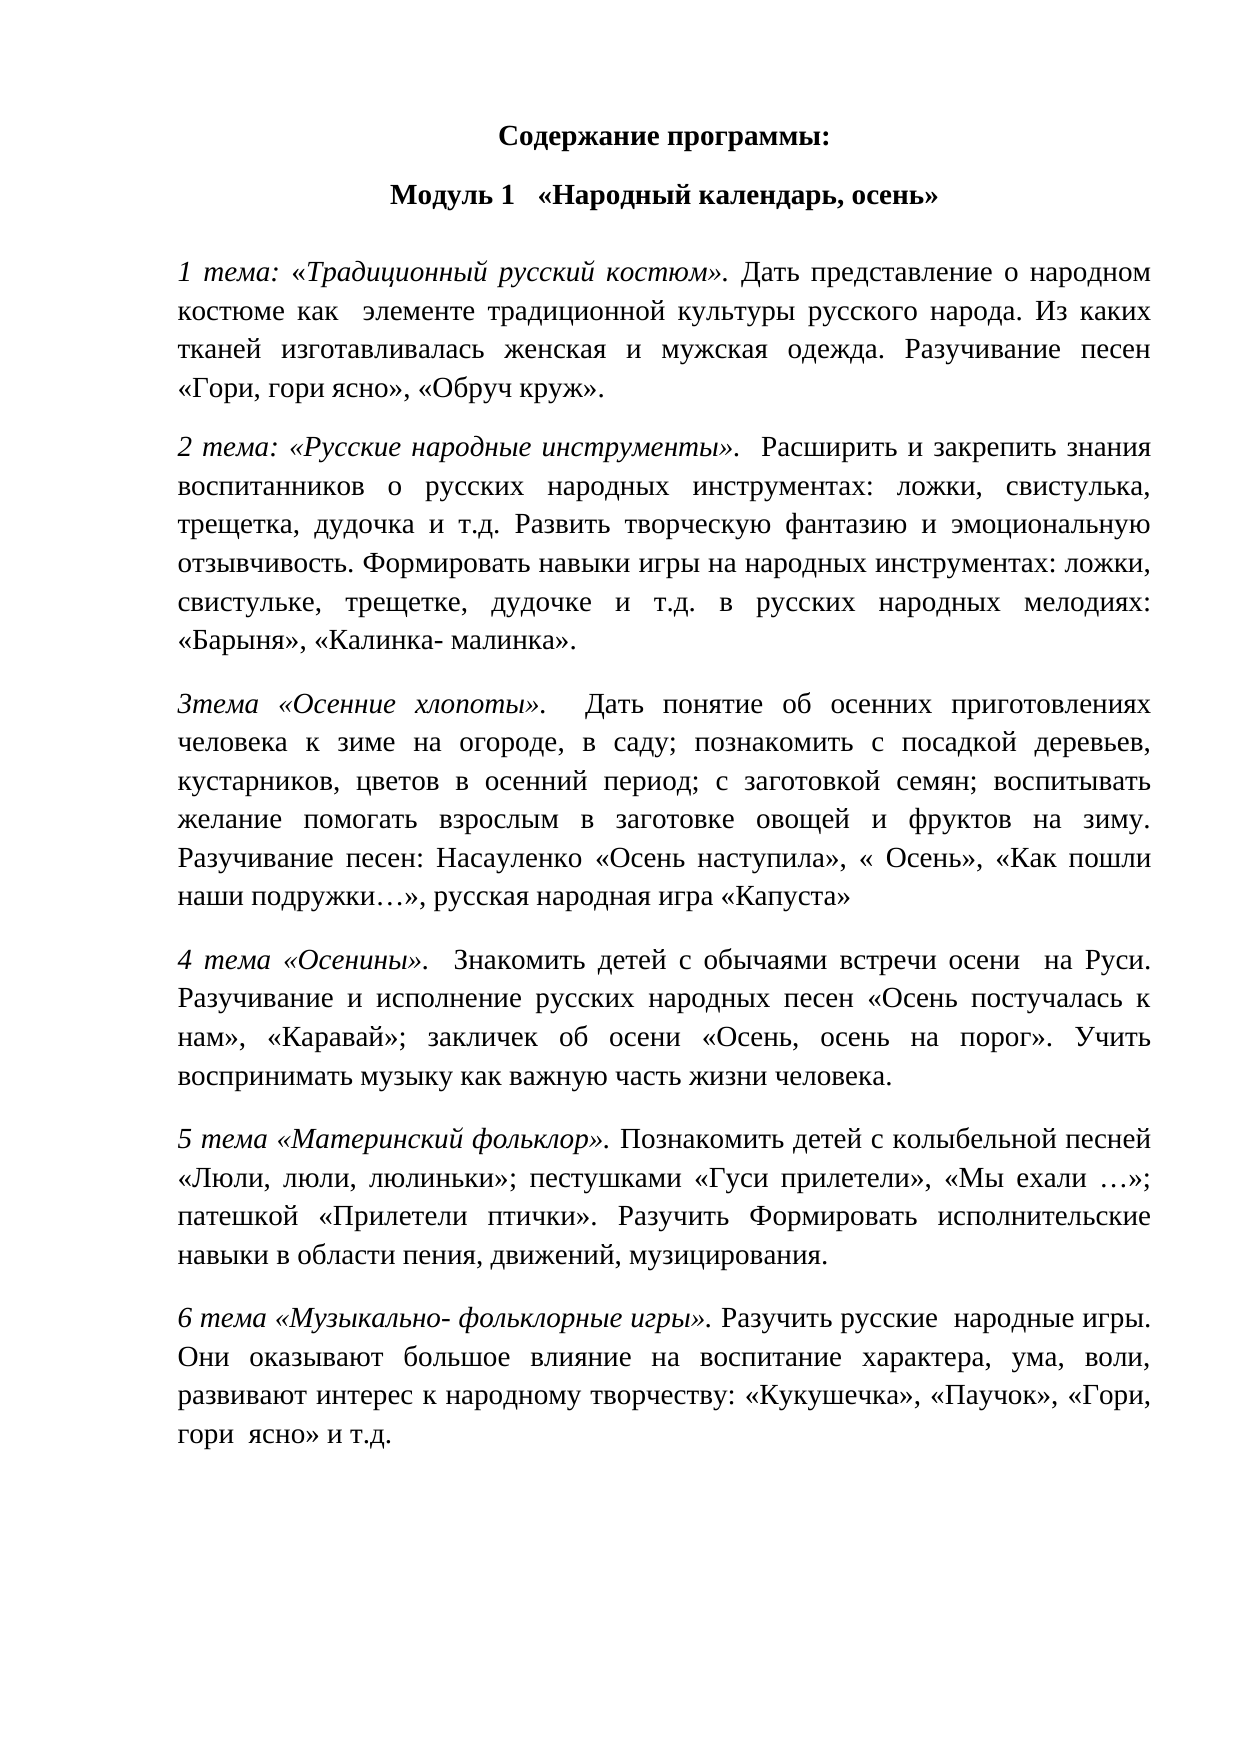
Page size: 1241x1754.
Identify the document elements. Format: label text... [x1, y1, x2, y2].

text 4 тема «Осенины». Знакомить детей с обычаями встречи осени на Руси. Разучивание и исполнение русских народных песен «Осень постучалась к нам», «Каравай»; закличек об осени «Осень, осень на порог». Учить воспринимать музыку как важную часть жизни человека. [177, 942, 1152, 1091]
text 2 тема: «Русские народные инструменты». Расширить и закрепить знания воспитанников о русских народных инструментах: ложки, свистулька, трещетка, дудочка и т.д. Развить творческую фантазию и эмоциональную отзывчивость. Формировать навыки игры на народных инструментах: ложки, свистульке, трещетке, дудочке и т.д. в русских народных мелодиях: «Барыня», «Калинка- малинка». [177, 429, 1152, 656]
text Содержание программы: [177, 118, 1152, 152]
text 3тема «Осенние хлопоты». Дать понятие об осенних приготовлениях человека к зиме на огороде, в саду; познакомить с посадкой деревьев, кустарников, цветов в осенний период; с заготовкой семян; воспитывать желание помогать взрослым в заготовке овощей и фруктов на зиму. Разучивание песен: Насауленко «Осень наступила», « Осень», «Как пошли наши подружки…», русская народная игра «Капуста» [177, 686, 1152, 912]
text 5 тема «Материнский фольклор». Познакомить детей с колыбельной песней «Люли, люли, люлиньки»; пестушками «Гуси прилетели», «Мы ехали …»; патешкой «Прилетели птички». Разучить Формировать исполнительские навыки в области пения, движений, музицирования. [177, 1121, 1152, 1270]
text 1 тема: «Традиционный русский костюм». Дать представление о народном костюме как элементе традиционной культуры русского народа. Из каких тканей изготавливалась женская и мужская одежда. Разучивание песен «Гори, гори ясно», «Обруч круж». [177, 254, 1152, 404]
text 6 тема «Музыкально- фольклорные игры». Разучить русские народные игры. Они оказывают большое влияние на воспитание характера, ума, воли, развивают интерес к народному творчеству: «Кукушечка», «Паучок», «Гори, гори ясно» и т.д. [177, 1300, 1152, 1449]
text Модуль 1 «Народный календарь, осень» [177, 177, 1152, 211]
